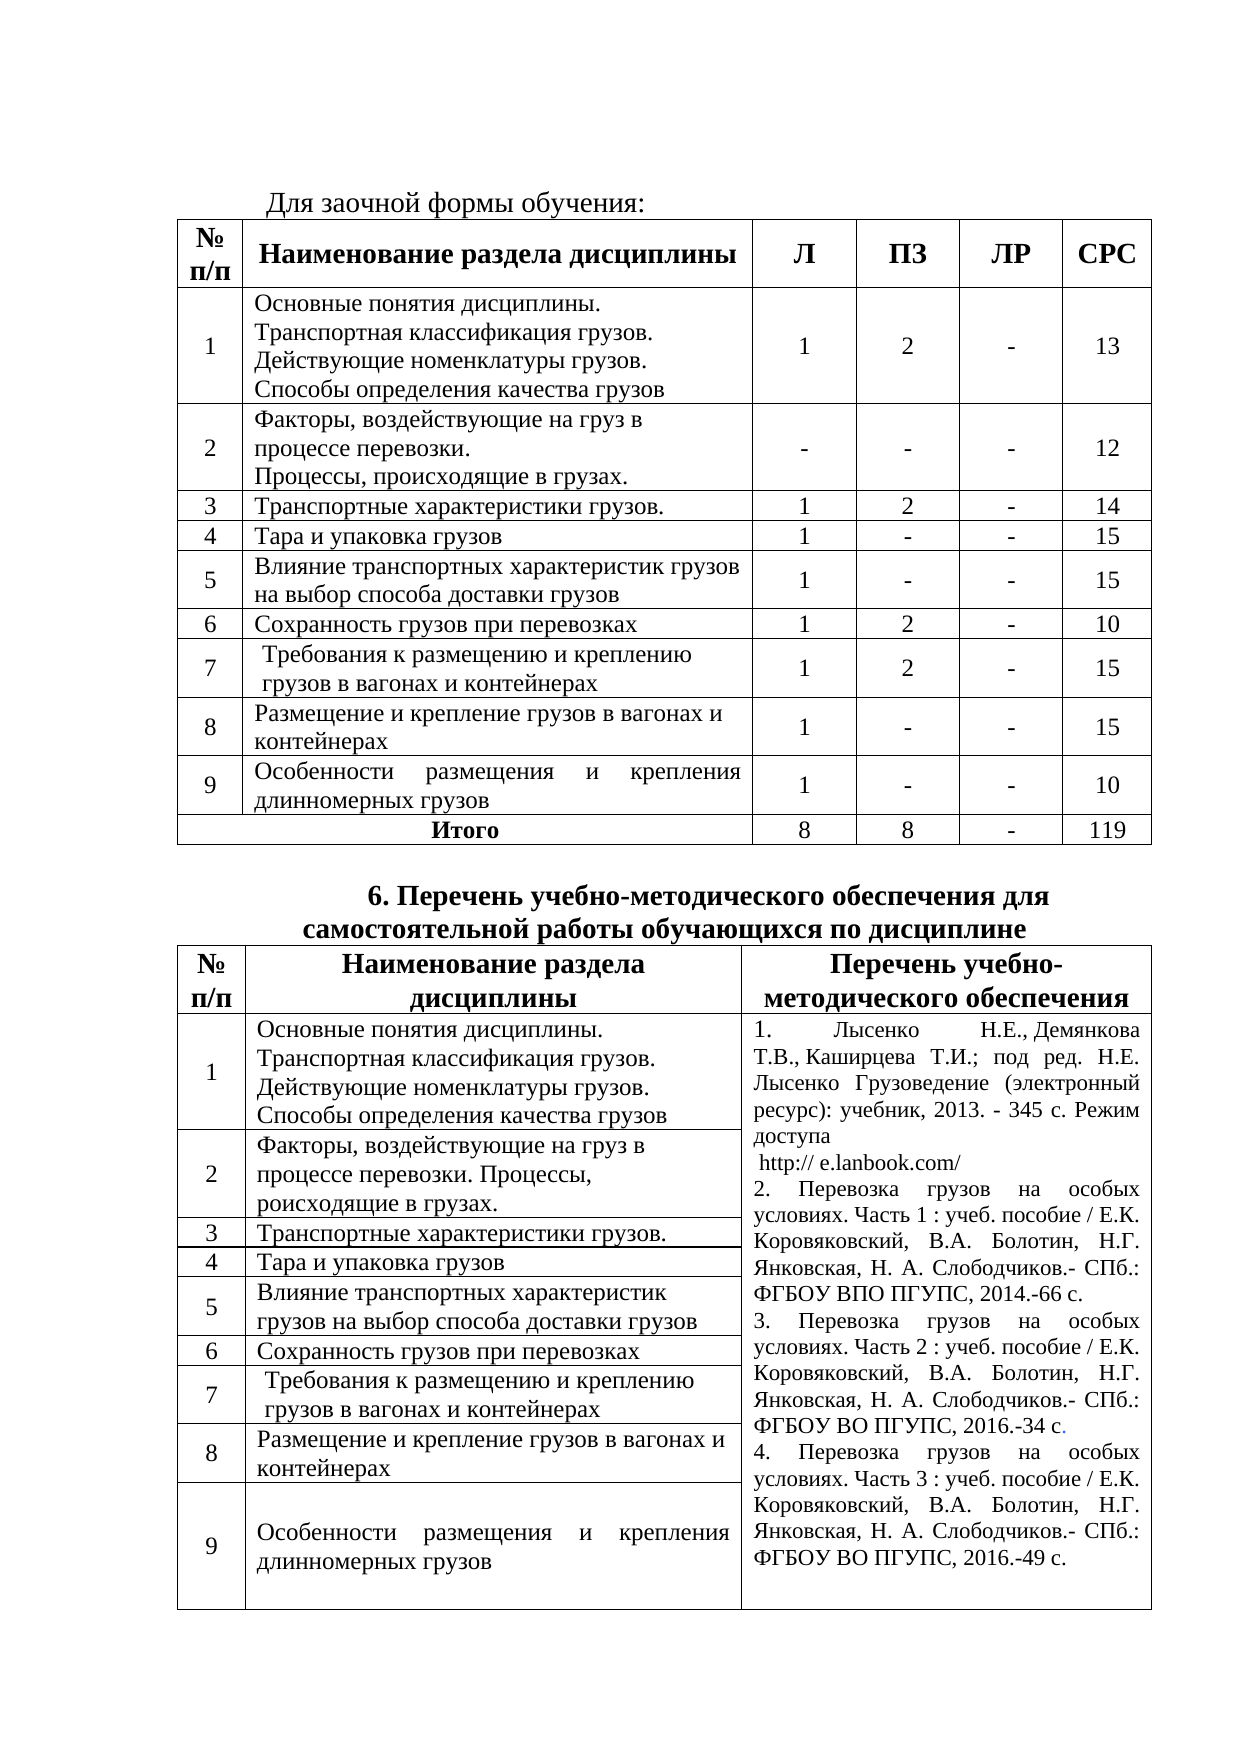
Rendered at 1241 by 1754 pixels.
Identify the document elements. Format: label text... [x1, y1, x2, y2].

table_cell Требования к размещению и креплению грузов в вагонах и контейнерах [243, 639, 752, 697]
table_cell Влияние транспортных характеристик грузов на выбор способа доставки грузов [246, 1277, 741, 1335]
table_cell 7 [178, 639, 242, 697]
table_cell Основные понятия дисциплины. Транспортная классификация грузов. Действующие номенклатуры грузов. Способы определения качества грузов [243, 288, 752, 403]
table_cell 8 [857, 815, 959, 843]
table_cell 1 [753, 491, 856, 520]
table_cell - [960, 521, 1062, 550]
table_cell 1 [753, 521, 856, 550]
table_cell 8 [178, 698, 242, 755]
table_cell - [857, 521, 959, 550]
table_header ПЗ [857, 220, 959, 287]
table_cell 119 [1063, 815, 1151, 843]
table_header Л [753, 220, 856, 287]
table_cell 2 [857, 609, 959, 638]
table_cell 2 [857, 491, 959, 520]
table_cell Размещение и крепление грузов в вагонах и контейнерах [246, 1424, 741, 1482]
table_cell Тара и упаковка грузов [246, 1248, 741, 1276]
table_cell Основные понятия дисциплины. Транспортная классификация грузов. Действующие номенклатуры грузов. Способы определения качества грузов [246, 1014, 741, 1129]
table_cell - [753, 404, 856, 490]
table_cell 15 [1063, 698, 1151, 755]
table_cell 15 [1063, 639, 1151, 697]
table_cell 4 [178, 521, 242, 550]
table_header Наименование раздела дисциплины [243, 220, 752, 287]
table_cell 2 [857, 639, 959, 697]
table_cell 1 [753, 609, 856, 638]
table_cell 10 [1063, 609, 1151, 638]
table_cell 9 [178, 756, 242, 814]
table_header № п/п [178, 946, 245, 1013]
table_cell 7 [178, 1366, 245, 1423]
table_cell Тара и упаковка грузов [243, 521, 752, 550]
table_cell Факторы, воздействующие на груз в процессе перевозки. Процессы, роисходящие в грузах. [246, 1130, 741, 1217]
table_cell Сохранность грузов при перевозках [246, 1336, 741, 1364]
table_cell Размещение и крепление грузов в вагонах и контейнерах [243, 698, 752, 755]
table_cell Транспортные характеристики грузов. [243, 491, 752, 520]
table_cell 5 [178, 1277, 245, 1335]
table_cell Влияние транспортных характеристик грузов на выбор способа доставки грузов [243, 551, 752, 608]
table_cell 3 [178, 491, 242, 520]
table_cell - [960, 404, 1062, 490]
table_cell Особенности размещения и крепления длинномерных грузов [246, 1483, 741, 1609]
table_cell Требования к размещению и креплению грузов в вагонах и контейнерах [246, 1366, 741, 1423]
table_cell - [960, 288, 1062, 403]
table_header Наименование раздела дисциплины [246, 946, 741, 1013]
table_cell - [960, 609, 1062, 638]
text Для заочной формы обучения: [177, 185, 1152, 219]
table_cell 1 [753, 551, 856, 608]
text 6. Перечень учебно-методического обеспечения для самостоятельной работы обучающихся по дисциплине [177, 878, 1152, 945]
table_cell 2 [857, 288, 959, 403]
table_cell 8 [178, 1424, 245, 1482]
table_cell 5 [178, 551, 242, 608]
table_cell - [960, 756, 1062, 814]
table_cell 9 [178, 1483, 245, 1609]
table_cell 8 [753, 815, 856, 843]
table_cell - [960, 815, 1062, 843]
table_cell 6 [178, 609, 242, 638]
table_cell 15 [1063, 521, 1151, 550]
table_cell 13 [1063, 288, 1151, 403]
table_cell 2 [178, 1130, 245, 1217]
table_cell 4 [178, 1248, 245, 1276]
table_cell Транспортные характеристики грузов. [246, 1218, 741, 1246]
table_cell 2 [178, 404, 242, 490]
table_header СРС [1063, 220, 1151, 287]
table_cell Особенности размещения и крепления длинномерных грузов [243, 756, 752, 814]
table_cell 6 [178, 1336, 245, 1364]
table_cell 12 [1063, 404, 1151, 490]
table_cell Сохранность грузов при перевозках [243, 609, 752, 638]
table_cell 3 [178, 1218, 245, 1246]
table_cell Итого [178, 815, 752, 843]
table_cell - [857, 756, 959, 814]
table_header № п/п [178, 220, 242, 287]
table_cell - [960, 551, 1062, 608]
table_header Перечень учебно-методического обеспечения [742, 946, 1151, 1013]
table_cell 1 [178, 288, 242, 403]
table_cell 1 [753, 698, 856, 755]
table_cell 1 [753, 639, 856, 697]
table_cell - [960, 639, 1062, 697]
table_cell 14 [1063, 491, 1151, 520]
table_cell - [857, 698, 959, 755]
table_cell 1 [178, 1014, 245, 1129]
table_cell - [857, 404, 959, 490]
table_cell 15 [1063, 551, 1151, 608]
table_cell 1. Лысенко Н.Е., Демянкова Т.В., Каширцева Т.И.; под ред. Н.Е. Лысенко Грузоведение (электронный ресурс): учебник, 2013. - 345 с. Режим доступа http:// e.lanbook.com/ 2. Перевозка грузов на особых условиях. Часть 1 : учеб. пособие / Е.К. Коровяковский, В.А. Болотин, Н.Г. Янковская, Н. А. Слободчиков.- СПб.: ФГБОУ ВПО ПГУПС, 2014.-66 с. 3. Перевозка грузов на особых условиях. Часть 2 : учеб. пособие / Е.К. Коровяковский, В.А. Болотин, Н.Г. Янковская, Н. А. Слободчиков.- СПб.: ФГБОУ ВО ПГУПС, 2016.-34 с. 4. Перевозка грузов на особых условиях. Часть 3 : учеб. пособие / Е.К. Коровяковский, В.А. Болотин, Н.Г. Янковская, Н. А. Слободчиков.- СПб.: ФГБОУ ВО ПГУПС, 2016.-49 с. [742, 1014, 1151, 1609]
table_cell Факторы, воздействующие на груз в процессе перевозки. Процессы, происходящие в грузах. [243, 404, 752, 490]
table_cell - [960, 491, 1062, 520]
table_cell 1 [753, 756, 856, 814]
table_cell 10 [1063, 756, 1151, 814]
table_cell - [857, 551, 959, 608]
table_cell - [960, 698, 1062, 755]
table_header ЛР [960, 220, 1062, 287]
table_cell 1 [753, 288, 856, 403]
